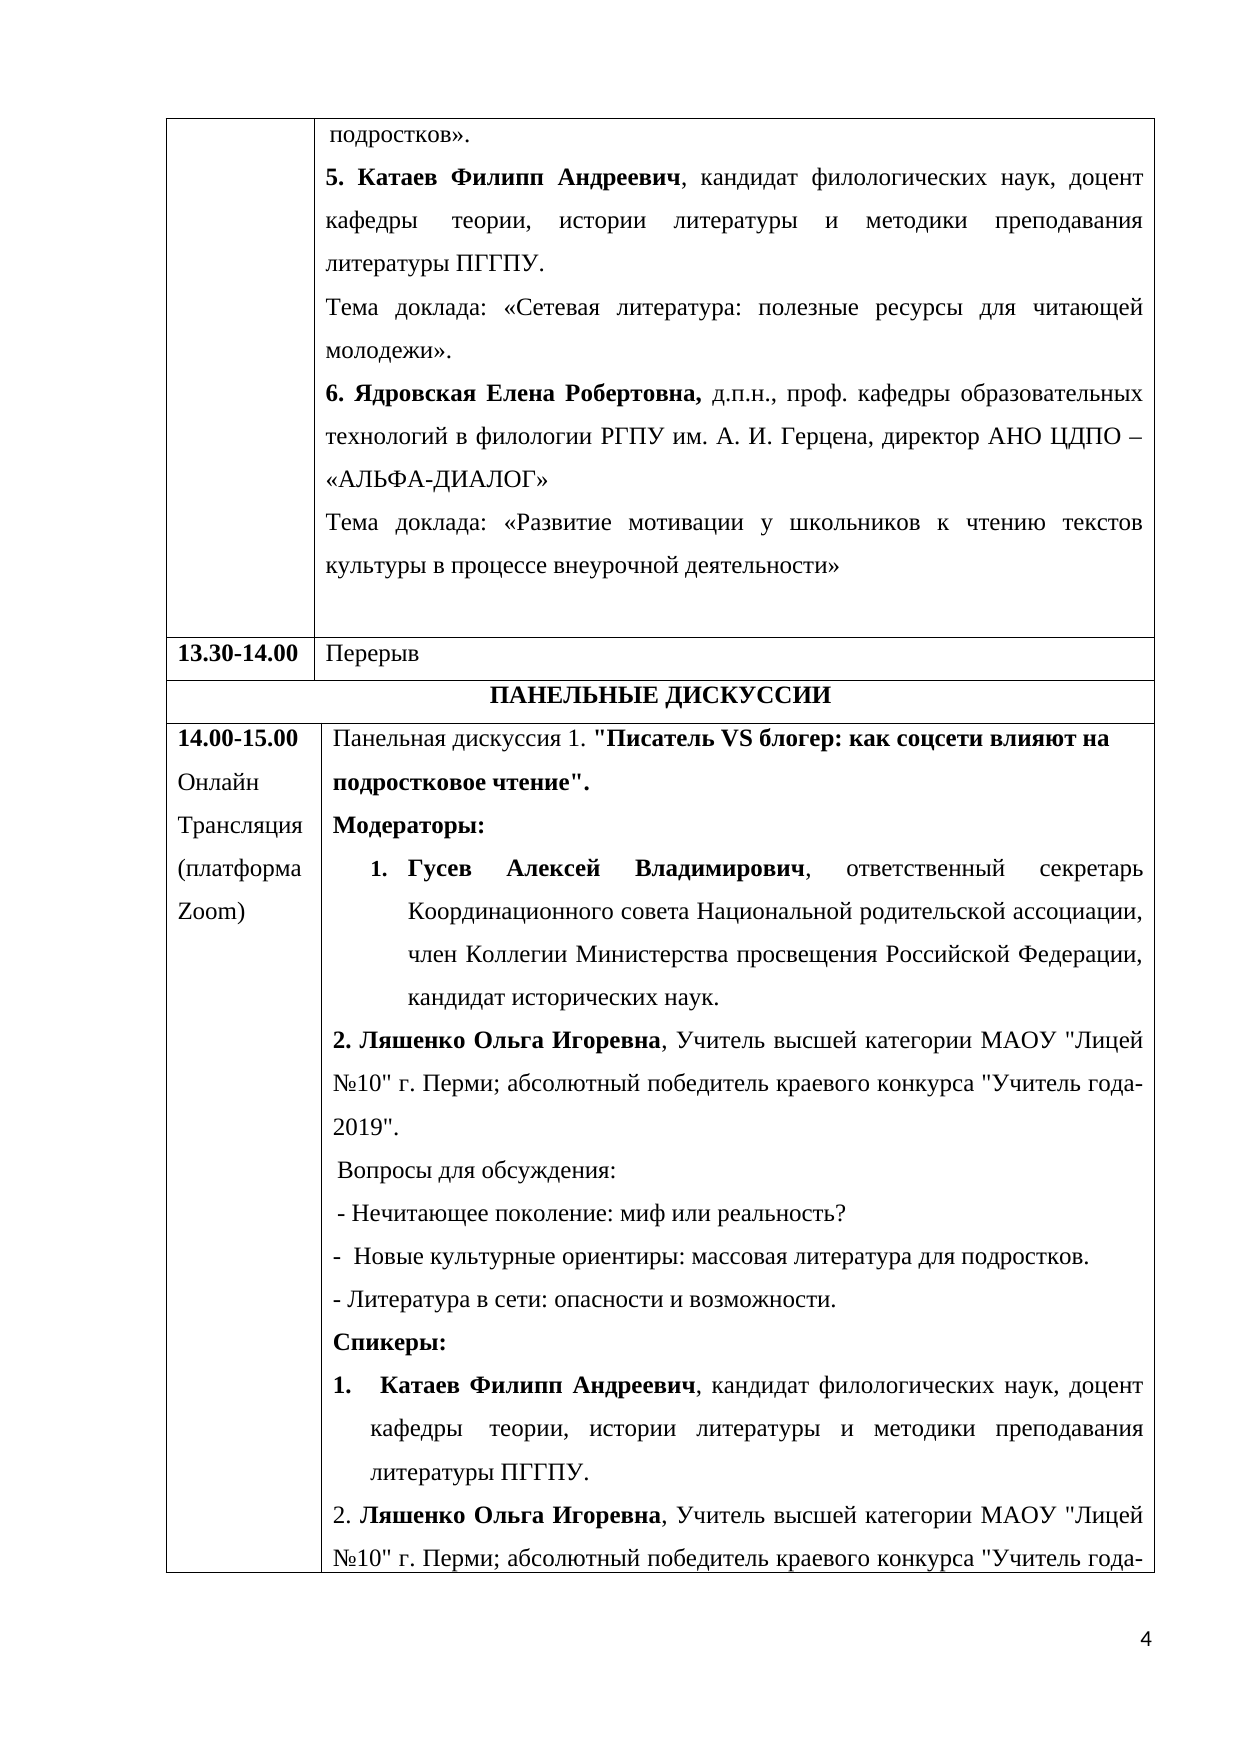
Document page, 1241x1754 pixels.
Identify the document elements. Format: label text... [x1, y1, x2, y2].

table_cell 13.30-14.00 [167, 638, 314, 679]
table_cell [167, 119, 314, 637]
table_cell ПАНЕЛЬНЫЕ ДИСКУССИИ [167, 681, 1154, 722]
table_cell Перерыв [315, 638, 1154, 679]
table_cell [322, 724, 1154, 1572]
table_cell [167, 724, 321, 1572]
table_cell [315, 119, 1154, 637]
